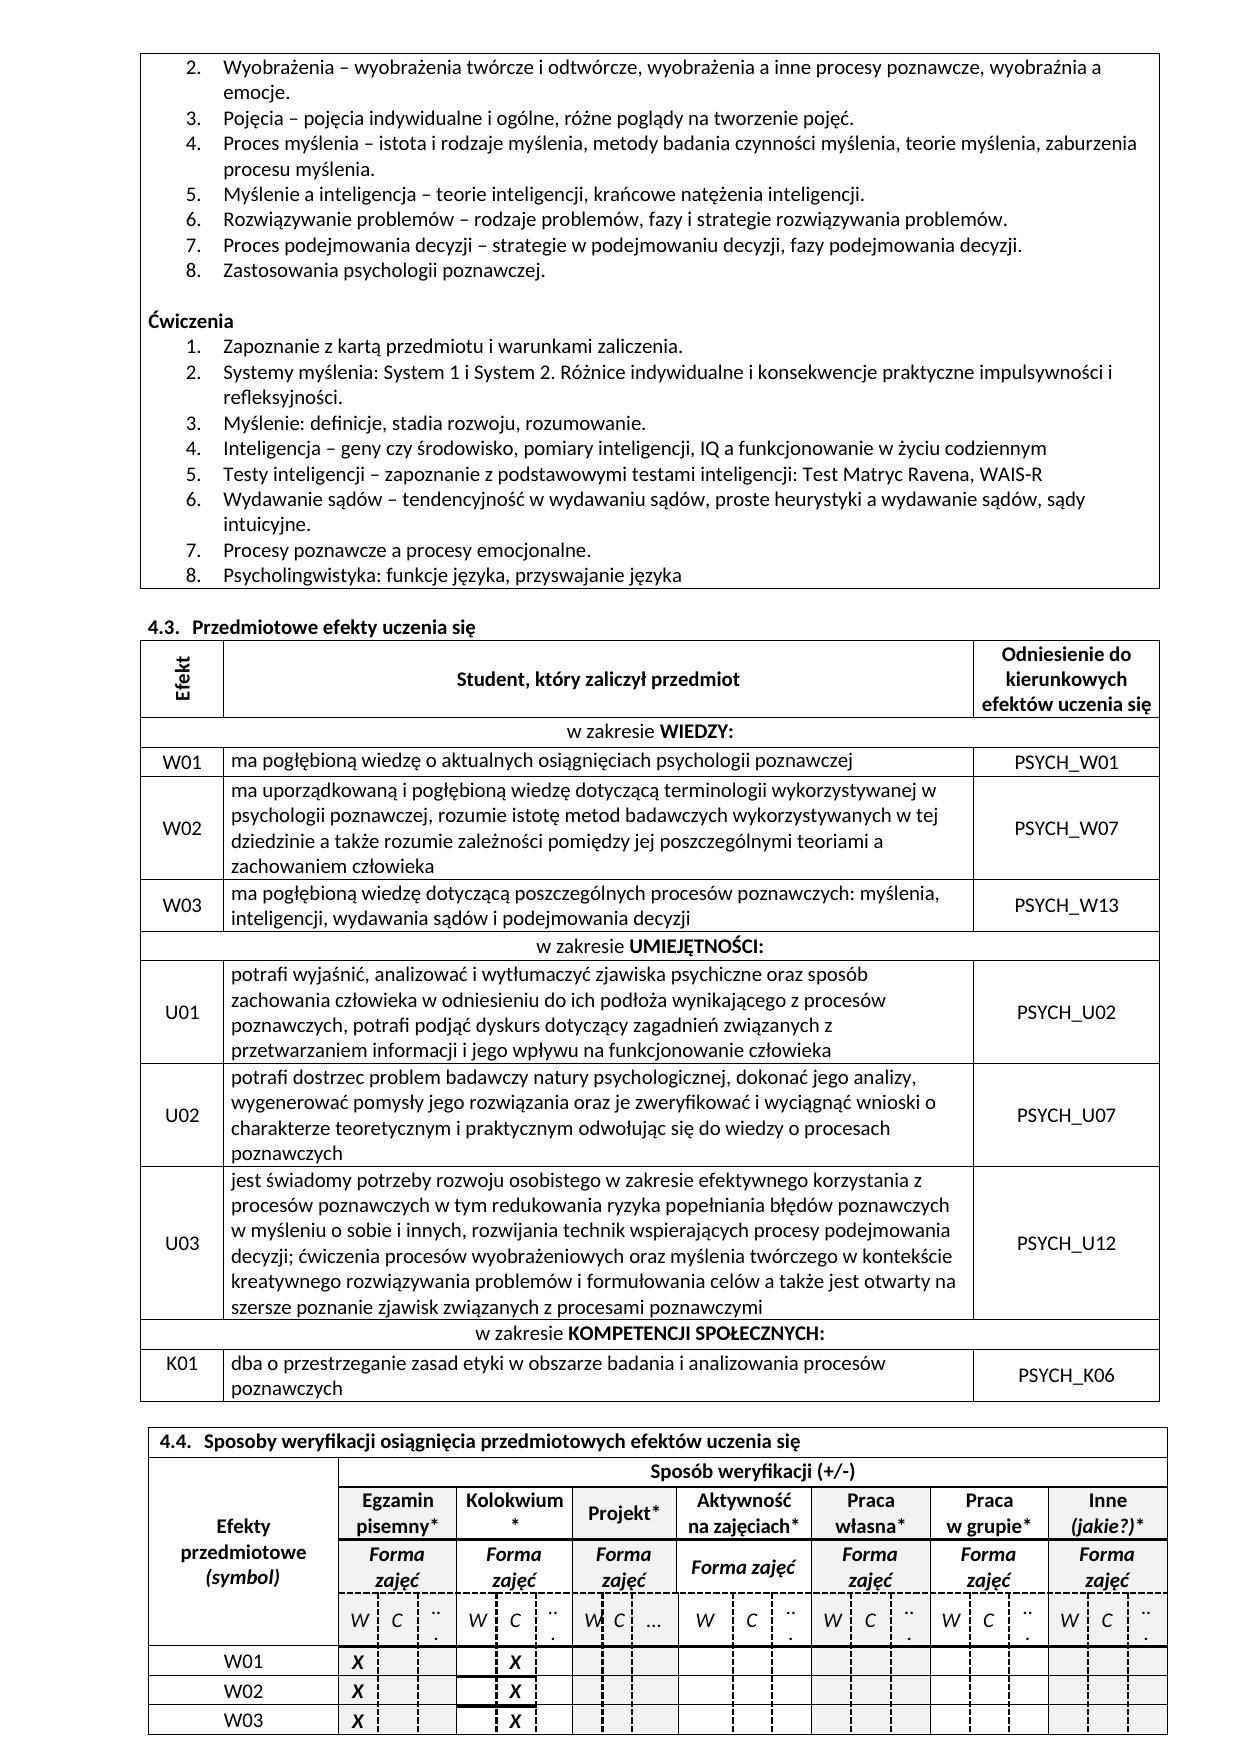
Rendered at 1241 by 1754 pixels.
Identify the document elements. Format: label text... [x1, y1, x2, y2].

table_cell Egzamin pisemny* [339, 1488, 456, 1538]
table_cell [632, 1648, 678, 1675]
table_cell X [339, 1705, 378, 1734]
table_cell [891, 1705, 930, 1734]
table_cell W [812, 1592, 851, 1645]
table_cell C [1088, 1592, 1128, 1645]
table_cell [1049, 1648, 1088, 1675]
table_cell X [496, 1648, 536, 1675]
table_cell U03 [141, 1167, 223, 1319]
table_cell Projekt* [573, 1488, 676, 1538]
table_cell [1049, 1676, 1088, 1704]
table_cell X [339, 1648, 378, 1675]
table_cell w zakresie WIEDZY: [141, 718, 1159, 747]
table_header Efekt [141, 641, 223, 717]
table_cell [679, 1648, 733, 1675]
table_cell potrafi dostrzec problem badawczy natury psychologicznej, dokonać jego analizy, wygenerować pomysły jego rozwiązania oraz je zweryfikować i wyciągnąć wnioski o charakterze teoretycznym i praktycznym odwołując się do wiedzy o procesach poznawczych [224, 1064, 973, 1166]
table_header Student, który zaliczył przedmiot [224, 641, 973, 717]
table_cell [632, 1705, 678, 1734]
table_cell Aktywność na zajęciach* [677, 1488, 811, 1538]
table_cell ma pogłębioną wiedzę dotyczącą poszczególnych procesów poznawczych: myślenia, inteligencji, wydawania sądów i podejmowania decyzji [224, 880, 973, 931]
table_cell X [496, 1678, 536, 1704]
table_cell Forma zajęć [677, 1541, 811, 1592]
table_cell [679, 1705, 733, 1734]
table_cell [536, 1705, 572, 1734]
table_cell ma pogłębioną wiedzę o aktualnych osiągnięciach psychologii poznawczej [224, 748, 973, 776]
table_cell w zakresie KOMPETENCJI SPOŁECZNYCH: [141, 1320, 1159, 1349]
table_cell W [457, 1592, 496, 1645]
table_cell PSYCH_U07 [974, 1064, 1159, 1166]
table_cell C [603, 1592, 632, 1645]
table_cell [1128, 1705, 1167, 1734]
table_cell [970, 1676, 1009, 1704]
table_cell PSYCH_U02 [974, 961, 1159, 1063]
table_cell [1128, 1676, 1167, 1704]
table_cell PSYCH_W01 [974, 748, 1159, 776]
table_cell Forma zajęć [812, 1541, 930, 1592]
table_cell [1009, 1676, 1048, 1704]
table_cell W03 [141, 880, 223, 931]
table_cell [536, 1648, 572, 1675]
table_cell PSYCH_K06 [974, 1350, 1159, 1401]
table_cell [1009, 1648, 1048, 1675]
table_cell [418, 1648, 456, 1675]
table_header Odniesienie do kierunkowych efektów uczenia się [974, 641, 1159, 717]
table_cell ... [1128, 1592, 1167, 1645]
table_cell [603, 1676, 632, 1704]
table_cell [573, 1648, 602, 1675]
table_cell ma uporządkowaną i pogłębioną wiedzę dotyczącą terminologii wykorzystywanej w psychologii poznawczej, rozumie istotę metod badawczych wykorzystywanych w tej dziedzinie a także rozumie zależności pomiędzy jej poszczególnymi teoriami a zachowaniem człowieka [224, 777, 973, 879]
table_cell U02 [141, 1064, 223, 1166]
table_cell K01 [141, 1350, 223, 1401]
table_cell [457, 1708, 496, 1734]
table_cell ... [772, 1592, 811, 1645]
table_cell [457, 1648, 496, 1675]
table_cell [891, 1676, 930, 1704]
table_cell dba o przestrzeganie zasad etyki w obszarze badania i analizowania procesów poznawczych [224, 1350, 973, 1401]
table_cell [536, 1676, 572, 1704]
table_cell [851, 1676, 891, 1704]
table_cell [1088, 1676, 1128, 1704]
table_cell [1088, 1705, 1128, 1734]
table_cell W [1049, 1592, 1088, 1645]
table_cell [772, 1676, 811, 1704]
table_cell W [339, 1592, 378, 1645]
table_cell [632, 1676, 678, 1704]
table_cell [603, 1705, 632, 1734]
table_cell [679, 1676, 733, 1704]
table_cell jest świadomy potrzeby rozwoju osobistego w zakresie efektywnego korzystania z procesów poznawczych w tym redukowania ryzyka popełniania błędów poznawczych w myśleniu o sobie i innych, rozwijania technik wspierających procesy podejmowania decyzji; ćwiczenia procesów wyobrażeniowych oraz myślenia twórczego w kontekście kreatywnego rozwiązywania problemów i formułowania celów a także jest otwarty na szersze poznanie zjawisk związanych z procesami poznawczymi [224, 1167, 973, 1319]
table_cell [733, 1648, 772, 1675]
table_cell [1128, 1648, 1167, 1675]
table_cell Forma zajęć [931, 1541, 1048, 1592]
table_cell [851, 1648, 891, 1675]
table_cell potrafi wyjaśnić, analizować i wytłumaczyć zjawiska psychiczne oraz sposób zachowania człowieka w odniesieniu do ich podłoża wynikającego z procesów poznawczych, potrafi podjąć dyskurs dotyczący zagadnień związanych z przetwarzaniem informacji i jego wpływu na funkcjonowanie człowieka [224, 961, 973, 1063]
table_cell Inne (jakie?)* [1049, 1488, 1167, 1538]
table_cell [970, 1648, 1009, 1675]
table_cell C [851, 1592, 891, 1645]
table_cell U01 [141, 961, 223, 1063]
table_cell PSYCH_W07 [974, 777, 1159, 879]
table_cell Efekty przedmiotowe (symbol) [149, 1458, 338, 1645]
table_cell W02 [149, 1676, 338, 1704]
table_cell [378, 1676, 418, 1704]
table_cell [931, 1648, 970, 1675]
table_cell [733, 1705, 772, 1734]
table_cell [970, 1705, 1009, 1734]
table_cell W02 [141, 777, 223, 879]
table_header Sposoby weryfikacji osiągnięcia przedmiotowych efektów uczenia się [149, 1428, 1167, 1457]
table_cell ... [891, 1592, 930, 1645]
table_cell C [378, 1592, 418, 1645]
table_cell [457, 1678, 496, 1704]
table_cell PSYCH_U12 [974, 1167, 1159, 1319]
table_cell X [496, 1708, 536, 1734]
table_cell [1088, 1648, 1128, 1675]
table_cell [603, 1648, 632, 1675]
table_cell Praca w grupie* [931, 1488, 1048, 1538]
table_cell Forma zajęć [339, 1541, 456, 1592]
table_cell PSYCH_W13 [974, 880, 1159, 931]
table_cell [573, 1676, 602, 1704]
table_cell [891, 1648, 930, 1675]
table_cell [851, 1705, 891, 1734]
table_cell Forma zajęć [1049, 1541, 1167, 1592]
table_cell C [970, 1592, 1009, 1645]
table_cell C [733, 1592, 772, 1645]
table_cell Forma zajęć [457, 1541, 572, 1592]
table_cell [772, 1705, 811, 1734]
table_cell [378, 1705, 418, 1734]
table_cell Sposób weryfikacji (+/-) [339, 1458, 1167, 1486]
table_cell Forma zajęć [573, 1541, 676, 1592]
table_cell [418, 1705, 456, 1734]
table_cell ... [632, 1592, 678, 1645]
table_cell X [339, 1676, 378, 1704]
table_cell [812, 1648, 851, 1675]
table_cell Praca własna* [812, 1488, 930, 1538]
table_cell W [573, 1592, 602, 1645]
list Przedmiotowe efekty uczenia się [148, 614, 1187, 640]
table_cell [812, 1705, 851, 1734]
table_cell [931, 1676, 970, 1704]
table_cell W01 [141, 748, 223, 776]
table_cell ... [418, 1592, 456, 1645]
table_cell ... [536, 1592, 572, 1645]
table_cell W01 [149, 1646, 338, 1675]
table_cell [733, 1676, 772, 1704]
table_cell ... [1009, 1592, 1048, 1645]
table_cell [1049, 1705, 1088, 1734]
table_cell [812, 1676, 851, 1704]
table_cell [1009, 1705, 1048, 1734]
table_cell [931, 1705, 970, 1734]
table_cell W [931, 1592, 970, 1645]
table_cell [772, 1648, 811, 1675]
table_cell W [679, 1592, 733, 1645]
table_cell Kolokwium* [457, 1488, 572, 1538]
table_cell [573, 1705, 602, 1734]
table_cell [418, 1676, 456, 1704]
table_cell W03 [149, 1705, 338, 1734]
table_cell w zakresie UMIEJĘTNOŚCI: [141, 932, 1159, 960]
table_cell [141, 54, 1159, 588]
table_cell [378, 1648, 418, 1675]
table_cell C [496, 1592, 536, 1645]
